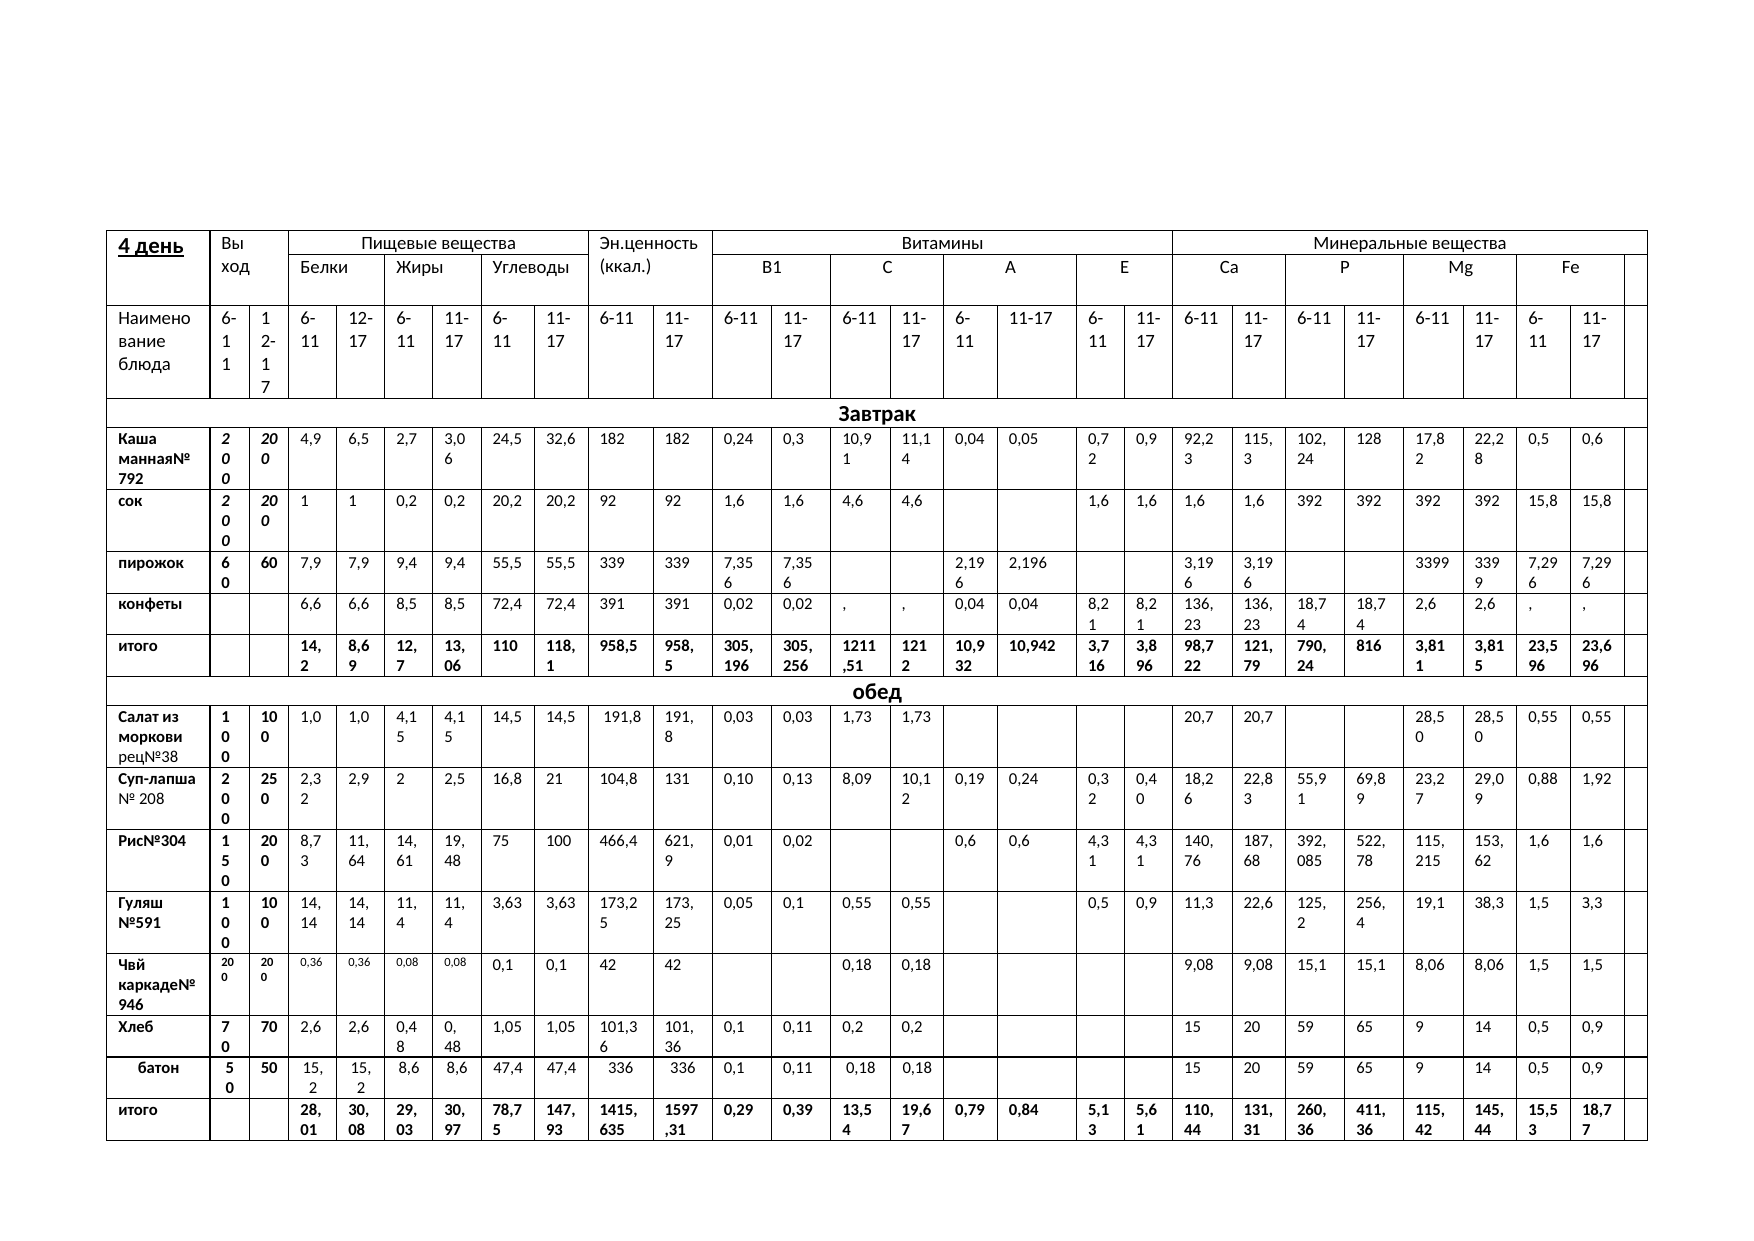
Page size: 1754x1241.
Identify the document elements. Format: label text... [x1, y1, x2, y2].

table_cell 69,89 [1345, 768, 1403, 829]
table_cell 6-11 [589, 306, 653, 398]
table_cell 30,97 [433, 1099, 481, 1140]
table_cell Углеводы [482, 255, 588, 305]
table_cell 816 [1345, 635, 1403, 676]
table_cell [944, 1058, 997, 1098]
table_cell 0, 48 [433, 1016, 481, 1056]
table_cell 7,296 [1571, 552, 1624, 592]
table_cell 5,61 [1125, 1099, 1172, 1140]
table_cell 0,3 [772, 428, 830, 489]
table_cell 0,40 [1125, 768, 1172, 829]
table_cell 2,6 [289, 1016, 336, 1056]
table_cell 115,215 [1404, 830, 1463, 891]
table_cell 3,811 [1404, 635, 1463, 676]
table_cell , [1571, 594, 1624, 634]
table_cell 1 [289, 490, 336, 551]
table_cell 1,5 [1571, 954, 1624, 1015]
table_cell 200 [211, 490, 249, 551]
table_cell 1,92 [1571, 768, 1624, 829]
table_cell 11-17 [1233, 306, 1285, 398]
table_header Минеральные вещества [1173, 231, 1647, 254]
table_cell 6-11 [482, 306, 534, 398]
table_cell [831, 830, 890, 891]
table_cell [1625, 892, 1647, 953]
table_cell [250, 635, 288, 676]
table_cell 153,62 [1464, 830, 1516, 891]
table_cell Са [1173, 255, 1285, 305]
table_cell 10,91 [831, 428, 890, 489]
table_cell 0,2 [385, 490, 432, 551]
table_cell 260,36 [1286, 1099, 1344, 1140]
table_cell 1 [337, 490, 384, 551]
table_cell итого [107, 1099, 209, 1140]
table_cell 0,04 [998, 594, 1076, 634]
table_cell 2,7 [385, 428, 432, 489]
table_cell 9,08 [1173, 954, 1232, 1015]
table_cell 0,5 [1077, 892, 1124, 953]
table_cell 0,1 [482, 954, 534, 1015]
table_header Витамины [713, 231, 1172, 254]
table_cell 1,5 [1517, 892, 1570, 953]
table_cell 15,8 [1571, 490, 1624, 551]
table_cell 6-11 [1286, 306, 1344, 398]
table_cell 102,24 [1286, 428, 1344, 489]
table_cell 11,4 [433, 892, 481, 953]
table_cell 0,55 [891, 892, 943, 953]
table_cell 15,1 [1345, 954, 1403, 1015]
table_cell Салат из моркови рец№38 [107, 706, 209, 767]
table_cell 1,6 [1173, 490, 1232, 551]
table_cell 200 [250, 830, 288, 891]
table_cell 411,36 [1345, 1099, 1403, 1140]
table_cell [772, 954, 830, 1015]
table_cell [1125, 1058, 1172, 1098]
table_cell 3,716 [1077, 635, 1124, 676]
table_cell 15 [1173, 1058, 1232, 1098]
table_cell 200 [250, 428, 288, 489]
table_cell 0,6 [1571, 428, 1624, 489]
table_cell 23,596 [1517, 635, 1570, 676]
table_cell 30,08 [337, 1099, 384, 1140]
table_cell 2 [385, 768, 432, 829]
table_cell 23,696 [1571, 635, 1624, 676]
table_cell 0,9 [1125, 428, 1172, 489]
table_cell 22,28 [1464, 428, 1516, 489]
table_cell 0,6 [944, 830, 997, 891]
table_cell 0,24 [998, 768, 1076, 829]
table_cell [944, 1016, 997, 1056]
table_cell [1077, 954, 1124, 1015]
table_cell 9,4 [385, 552, 432, 592]
table_cell 147,93 [535, 1099, 588, 1140]
table_cell 128 [1345, 428, 1403, 489]
table_cell 0,6 [998, 830, 1076, 891]
table_cell , [1517, 594, 1570, 634]
table_cell 6-11 [1517, 306, 1570, 398]
table_cell З,3 [1571, 892, 1624, 953]
table_cell [1077, 706, 1124, 767]
table_cell [1286, 552, 1344, 592]
table_cell 50 [211, 1058, 249, 1098]
table_cell 305,196 [713, 635, 771, 676]
table_cell 392,085 [1286, 830, 1344, 891]
table_cell 0,36 [289, 954, 336, 1015]
table_cell 305,256 [772, 635, 830, 676]
table_cell 187,68 [1233, 830, 1285, 891]
table_cell 11-17 [1345, 306, 1403, 398]
table_cell А [944, 255, 1076, 305]
table_cell 145,44 [1464, 1099, 1516, 1140]
table_cell 14,5 [535, 706, 588, 767]
table_cell 14,61 [385, 830, 432, 891]
table_cell 0,79 [944, 1099, 997, 1140]
table_cell [1077, 1058, 1124, 1098]
table_cell 15,8 [1517, 490, 1570, 551]
table_cell [998, 490, 1076, 551]
table_cell 0,19 [944, 768, 997, 829]
table_cell 17,82 [1404, 428, 1463, 489]
table_cell 18,77 [1571, 1099, 1624, 1140]
table_cell 0,5 [1517, 428, 1570, 489]
table_cell 2,6 [337, 1016, 384, 1056]
table_cell 173,25 [589, 892, 653, 953]
table_cell 6-11 [385, 306, 432, 398]
table_cell 55,5 [482, 552, 534, 592]
table_cell 173,25 [654, 892, 712, 953]
table_cell 339 [654, 552, 712, 592]
table_cell 23,27 [1404, 768, 1463, 829]
table_cell 8,21 [1125, 594, 1172, 634]
table_cell 200 [211, 954, 249, 1015]
table_cell 92,23 [1173, 428, 1232, 489]
table_cell 1212 [891, 635, 943, 676]
table_cell [1625, 594, 1647, 634]
table_cell 250 [250, 768, 288, 829]
table_cell 110,44 [1173, 1099, 1232, 1140]
table_cell 0,01 [713, 830, 771, 891]
table_cell 6-11 [831, 306, 890, 398]
table_cell 0,18 [891, 1058, 943, 1098]
table_cell 100 [250, 706, 288, 767]
table_cell [1625, 1058, 1647, 1098]
table_cell 100 [250, 892, 288, 953]
table_cell 3,06 [433, 428, 481, 489]
table_cell 2,6 [1404, 594, 1463, 634]
table_cell 11-17 [891, 306, 943, 398]
table_cell Мg [1404, 255, 1516, 305]
table_cell 14 [1464, 1016, 1516, 1056]
table_cell 336 [654, 1058, 712, 1098]
table_cell 8,21 [1077, 594, 1124, 634]
table_cell 10,942 [998, 635, 1076, 676]
table_cell [998, 706, 1076, 767]
table_cell 391 [589, 594, 653, 634]
table_cell 28,50 [1464, 706, 1516, 767]
table_cell 6-11 [1404, 306, 1463, 398]
table_header Эн.ценность (ккал.) [589, 231, 712, 305]
table_cell 1,6 [1517, 830, 1570, 891]
table_cell 0,18 [891, 954, 943, 1015]
table_cell 47,4 [535, 1058, 588, 1098]
table_cell [1077, 1016, 1124, 1056]
table_cell 0,55 [1571, 706, 1624, 767]
table_cell 1,05 [482, 1016, 534, 1056]
table_cell 1,0 [337, 706, 384, 767]
table_cell 8,6 [433, 1058, 481, 1098]
table_cell 15,53 [1517, 1099, 1570, 1140]
table_cell Жиры [385, 255, 481, 305]
table_cell 182 [654, 428, 712, 489]
table_cell 200 [250, 954, 288, 1015]
table_cell [944, 490, 997, 551]
table_cell 0,03 [772, 706, 830, 767]
table_cell 0,55 [831, 892, 890, 953]
table_cell 18,74 [1286, 594, 1344, 634]
table_cell [1625, 490, 1647, 551]
table_cell 59 [1286, 1016, 1344, 1056]
table_cell 42 [654, 954, 712, 1015]
table_cell 9,08 [1233, 954, 1285, 1015]
table_cell [1625, 1099, 1647, 1140]
table_cell 15,1 [1286, 954, 1344, 1015]
table_cell 0,72 [1077, 428, 1124, 489]
table_cell 11-17 [535, 306, 588, 398]
table_cell 20,7 [1173, 706, 1232, 767]
table_cell 24,5 [482, 428, 534, 489]
table_cell 0,5 [1517, 1058, 1570, 1098]
table_cell 28,50 [1404, 706, 1463, 767]
table_cell 7,356 [772, 552, 830, 592]
table_cell В1 [713, 255, 830, 305]
table_cell 11,4 [385, 892, 432, 953]
table_cell 47,4 [482, 1058, 534, 1098]
table_cell 3399 [1464, 552, 1516, 592]
table_cell 0,5 [1517, 1016, 1570, 1056]
table_cell 3,196 [1233, 552, 1285, 592]
table_cell 8,6 [385, 1058, 432, 1098]
table_cell 1415,635 [589, 1099, 653, 1140]
table_cell 4,6 [831, 490, 890, 551]
table_cell [1625, 954, 1647, 1015]
table_cell 621,9 [654, 830, 712, 891]
table_cell 1,0 [289, 706, 336, 767]
table_cell 59 [1286, 1058, 1344, 1098]
table_cell 20,2 [535, 490, 588, 551]
table_cell 0,05 [998, 428, 1076, 489]
table_cell [1125, 1016, 1172, 1056]
table_cell 0,2 [831, 1016, 890, 1056]
table_cell 522,78 [1345, 830, 1403, 891]
table_cell 0,18 [831, 954, 890, 1015]
table_cell [211, 594, 249, 634]
table_cell 3,63 [535, 892, 588, 953]
table_cell 115,3 [1233, 428, 1285, 489]
table_cell 136,23 [1173, 594, 1232, 634]
table_cell 4,15 [385, 706, 432, 767]
table_cell Р [1286, 255, 1403, 305]
table_cell 11-17 [1125, 306, 1172, 398]
table_cell 200 [250, 490, 288, 551]
table_cell 0,11 [772, 1016, 830, 1056]
table_cell 98,722 [1173, 635, 1232, 676]
table_cell 8,5 [433, 594, 481, 634]
table_cell 115,42 [1404, 1099, 1463, 1140]
table_cell 2,196 [998, 552, 1076, 592]
table_cell 70 [250, 1016, 288, 1056]
table_cell Белки [289, 255, 384, 305]
table_cell 3,896 [1125, 635, 1172, 676]
table_cell 101,36 [654, 1016, 712, 1056]
table_cell Хлеб [107, 1016, 209, 1056]
table_cell 65 [1345, 1016, 1403, 1056]
table_cell , [831, 594, 890, 634]
table_cell 20,7 [1233, 706, 1285, 767]
table_cell [1125, 954, 1172, 1015]
table_cell 9,4 [433, 552, 481, 592]
table_cell 0,2 [433, 490, 481, 551]
table_cell 19,67 [891, 1099, 943, 1140]
table_cell 11-17 [654, 306, 712, 398]
table_cell 19,1 [1404, 892, 1463, 953]
table_cell 1,6 [713, 490, 771, 551]
table_cell 11,14 [891, 428, 943, 489]
table_cell 0,88 [1517, 768, 1570, 829]
table_cell 131,31 [1233, 1099, 1285, 1140]
table_cell 1,6 [1077, 490, 1124, 551]
table_cell итого [107, 635, 209, 676]
table_cell [1345, 706, 1403, 767]
table_cell 12-17 [337, 306, 384, 398]
table_cell [713, 954, 771, 1015]
table_cell 1,5 [1517, 954, 1570, 1015]
table_cell 55,5 [535, 552, 588, 592]
table_cell Рис№304 [107, 830, 209, 891]
table_cell 0,02 [713, 594, 771, 634]
table_cell [1345, 552, 1403, 592]
table_cell [1125, 706, 1172, 767]
table_cell 100 [211, 892, 249, 953]
table_cell 6-11 [944, 306, 997, 398]
table_cell 22,83 [1233, 768, 1285, 829]
table_cell 2,32 [289, 768, 336, 829]
table_cell 790,24 [1286, 635, 1344, 676]
table_cell 0,24 [713, 428, 771, 489]
table_cell 14,2 [289, 635, 336, 676]
table_cell [211, 635, 249, 676]
table_cell 11,64 [337, 830, 384, 891]
table_cell 1,6 [1125, 490, 1172, 551]
table_cell 0,1 [713, 1058, 771, 1098]
table_cell 20 [1233, 1058, 1285, 1098]
table_cell С [831, 255, 943, 305]
table_cell 131 [654, 768, 712, 829]
table_cell Fe [1517, 255, 1624, 305]
table_cell 100 [211, 706, 249, 767]
table_cell 6-11 [1077, 306, 1124, 398]
table_cell 0,02 [772, 830, 830, 891]
table_header Пищевые вещества [289, 231, 588, 254]
table_cell 200 [211, 768, 249, 829]
table_cell 0,02 [772, 594, 830, 634]
table_cell [1625, 830, 1647, 891]
table_cell 4,15 [433, 706, 481, 767]
table_cell 1,05 [535, 1016, 588, 1056]
table_cell 8,06 [1404, 954, 1463, 1015]
table_cell 18,74 [1345, 594, 1403, 634]
table_cell 42 [589, 954, 653, 1015]
table_cell 392 [1286, 490, 1344, 551]
table_cell [998, 1058, 1076, 1098]
table_cell 101,36 [589, 1016, 653, 1056]
table_cell 136,23 [1233, 594, 1285, 634]
table_cell [1077, 552, 1124, 592]
table_cell 4,6 [891, 490, 943, 551]
table_header Вы ход [211, 231, 288, 305]
table_cell 11-17 [998, 306, 1076, 398]
table_cell пирожок [107, 552, 209, 592]
table_cell 0,29 [713, 1099, 771, 1140]
table_cell 0,48 [385, 1016, 432, 1056]
table_cell 256,4 [1345, 892, 1403, 953]
table_cell 6-11 [289, 306, 336, 398]
table_cell 0,32 [1077, 768, 1124, 829]
table_cell 6,6 [289, 594, 336, 634]
table_cell 0,03 [713, 706, 771, 767]
table_cell 200 [211, 428, 249, 489]
table_cell 3,815 [1464, 635, 1516, 676]
table_cell 1,6 [1571, 830, 1624, 891]
table_cell 55,91 [1286, 768, 1344, 829]
table_cell 19,48 [433, 830, 481, 891]
table_cell 11-17 [1464, 306, 1516, 398]
table_cell 150 [211, 830, 249, 891]
table_cell [998, 1016, 1076, 1056]
table_cell 0,1 [535, 954, 588, 1015]
table_cell 22,6 [1233, 892, 1285, 953]
table_cell 3,196 [1173, 552, 1232, 592]
table_cell 1,73 [831, 706, 890, 767]
table_cell 8,69 [337, 635, 384, 676]
table_cell сок [107, 490, 209, 551]
table_cell 191,8 [589, 706, 653, 767]
table_cell 10,12 [891, 768, 943, 829]
table_cell 0,39 [772, 1099, 830, 1140]
table_cell 15,2 [337, 1058, 384, 1098]
table_cell [998, 954, 1076, 1015]
table_cell 0,18 [831, 1058, 890, 1098]
table_cell [1625, 1016, 1647, 1056]
table_cell 14,5 [482, 706, 534, 767]
table_cell 65 [1345, 1058, 1403, 1098]
table_cell 1597,31 [654, 1099, 712, 1140]
table_cell 0,10 [713, 768, 771, 829]
table_cell 15 [1173, 1016, 1232, 1056]
table_cell Каша манная№792 [107, 428, 209, 489]
table_cell Чвй каркаде№ 946 [107, 954, 209, 1015]
table_cell 8,09 [831, 768, 890, 829]
table_cell [250, 594, 288, 634]
table_cell 121,79 [1233, 635, 1285, 676]
table_cell 20 [1233, 1016, 1285, 1056]
table_cell Гуляш №591 [107, 892, 209, 953]
table_cell 339 [589, 552, 653, 592]
table_cell 60 [250, 552, 288, 592]
table_cell 1,6 [772, 490, 830, 551]
table_cell 92 [589, 490, 653, 551]
table_cell 0,11 [772, 1058, 830, 1098]
table_cell 70 [211, 1016, 249, 1056]
table_cell 104,8 [589, 768, 653, 829]
table_cell 3399 [1404, 552, 1463, 592]
table_cell [211, 1099, 249, 1140]
table_cell 0,08 [433, 954, 481, 1015]
table_cell 3,63 [482, 892, 534, 953]
table_cell 6-11 [713, 306, 771, 398]
table_cell 0,9 [1125, 892, 1172, 953]
table_cell 14 [1464, 1058, 1516, 1098]
table_cell 4,31 [1077, 830, 1124, 891]
table_cell 0,9 [1571, 1058, 1624, 1098]
table_cell 0,2 [891, 1016, 943, 1056]
table_cell [1625, 552, 1647, 592]
table_cell 6,6 [337, 594, 384, 634]
table_cell 336 [589, 1058, 653, 1098]
table_cell 11,3 [1173, 892, 1232, 953]
table_cell [1625, 255, 1647, 305]
table_header 4 день [107, 231, 209, 305]
table_cell 7,296 [1517, 552, 1570, 592]
table_cell 0,55 [1517, 706, 1570, 767]
table_cell 191,8 [654, 706, 712, 767]
table_cell 110 [482, 635, 534, 676]
table_cell 13,06 [433, 635, 481, 676]
table_cell , [891, 594, 943, 634]
table_cell [1625, 635, 1647, 676]
table_cell 12-17 [250, 306, 288, 398]
table_cell 0,1 [713, 1016, 771, 1056]
table_cell 11-17 [433, 306, 481, 398]
table_cell 13,54 [831, 1099, 890, 1140]
table_cell 0,9 [1571, 1016, 1624, 1056]
table_cell 11-17 [1571, 306, 1624, 398]
table_cell 10,932 [944, 635, 997, 676]
table_cell Суп-лапша № 208 [107, 768, 209, 829]
table_cell 28,01 [289, 1099, 336, 1140]
table_cell 391 [654, 594, 712, 634]
table_cell 2,196 [944, 552, 997, 592]
table_cell 15,2 [289, 1058, 336, 1098]
table_cell 118,1 [535, 635, 588, 676]
table_cell 78,75 [482, 1099, 534, 1140]
table_cell 60 [211, 552, 249, 592]
table_cell 9 [1404, 1016, 1463, 1056]
table_cell [1286, 706, 1344, 767]
table_cell [891, 830, 943, 891]
table_cell 9 [1404, 1058, 1463, 1098]
table_cell 1,73 [891, 706, 943, 767]
table_cell 2,9 [337, 768, 384, 829]
table_cell [998, 892, 1076, 953]
table_cell [1625, 306, 1647, 398]
table_cell 1,6 [1233, 490, 1285, 551]
table_cell 75 [482, 830, 534, 891]
table_cell 2,6 [1464, 594, 1516, 634]
table_cell [944, 706, 997, 767]
table_cell [944, 892, 997, 953]
table_cell Е [1077, 255, 1172, 305]
table_cell 14,14 [289, 892, 336, 953]
table_cell 8,73 [289, 830, 336, 891]
table_cell 16,8 [482, 768, 534, 829]
table_cell [1625, 706, 1647, 767]
table_cell конфеты [107, 594, 209, 634]
table_cell [250, 1099, 288, 1140]
table_cell [891, 552, 943, 592]
table_cell 7,9 [337, 552, 384, 592]
table_cell обед [107, 677, 1647, 705]
table_cell 92 [654, 490, 712, 551]
table_cell [1625, 428, 1647, 489]
table_cell 958,5 [589, 635, 653, 676]
table_cell [944, 954, 997, 1015]
table_cell 0,08 [385, 954, 432, 1015]
table_cell 4,9 [289, 428, 336, 489]
table_cell 38,3 [1464, 892, 1516, 953]
table_cell 4,31 [1125, 830, 1172, 891]
table_cell 2,5 [433, 768, 481, 829]
table_cell 7,9 [289, 552, 336, 592]
table_cell 0,05 [713, 892, 771, 953]
table_cell 6,5 [337, 428, 384, 489]
table_cell 29,03 [385, 1099, 432, 1140]
table_cell 466,4 [589, 830, 653, 891]
table_cell 11-17 [772, 306, 830, 398]
table_cell 392 [1345, 490, 1403, 551]
table_cell 125,2 [1286, 892, 1344, 953]
table_cell [1125, 552, 1172, 592]
table_cell 6-11 [211, 306, 249, 398]
table_cell 140,76 [1173, 830, 1232, 891]
table_cell 21 [535, 768, 588, 829]
table_cell 0,36 [337, 954, 384, 1015]
table_cell [1625, 768, 1647, 829]
table_cell 14,14 [337, 892, 384, 953]
table_cell 0,84 [998, 1099, 1076, 1140]
table_cell 1211,51 [831, 635, 890, 676]
table_cell батон [107, 1058, 209, 1098]
table_cell 392 [1404, 490, 1463, 551]
table_cell Наименование блюда [107, 306, 209, 398]
table_cell Завтрак [107, 399, 1647, 427]
table_cell 8,5 [385, 594, 432, 634]
table_cell 0,13 [772, 768, 830, 829]
table_cell 182 [589, 428, 653, 489]
table_cell 7,356 [713, 552, 771, 592]
table_cell 5,13 [1077, 1099, 1124, 1140]
table_cell 0,04 [944, 594, 997, 634]
table_cell 72,4 [535, 594, 588, 634]
table_cell 0,04 [944, 428, 997, 489]
table_cell 6-11 [1173, 306, 1232, 398]
table_cell 392 [1464, 490, 1516, 551]
table_cell [831, 552, 890, 592]
table_cell 20,2 [482, 490, 534, 551]
table_cell 29,09 [1464, 768, 1516, 829]
table_cell 12,7 [385, 635, 432, 676]
table_cell 0,1 [772, 892, 830, 953]
table_cell 100 [535, 830, 588, 891]
table_cell 18,26 [1173, 768, 1232, 829]
table_cell 72,4 [482, 594, 534, 634]
table_cell 32,6 [535, 428, 588, 489]
table_cell 8,06 [1464, 954, 1516, 1015]
table_cell 50 [250, 1058, 288, 1098]
table_cell 958,5 [654, 635, 712, 676]
